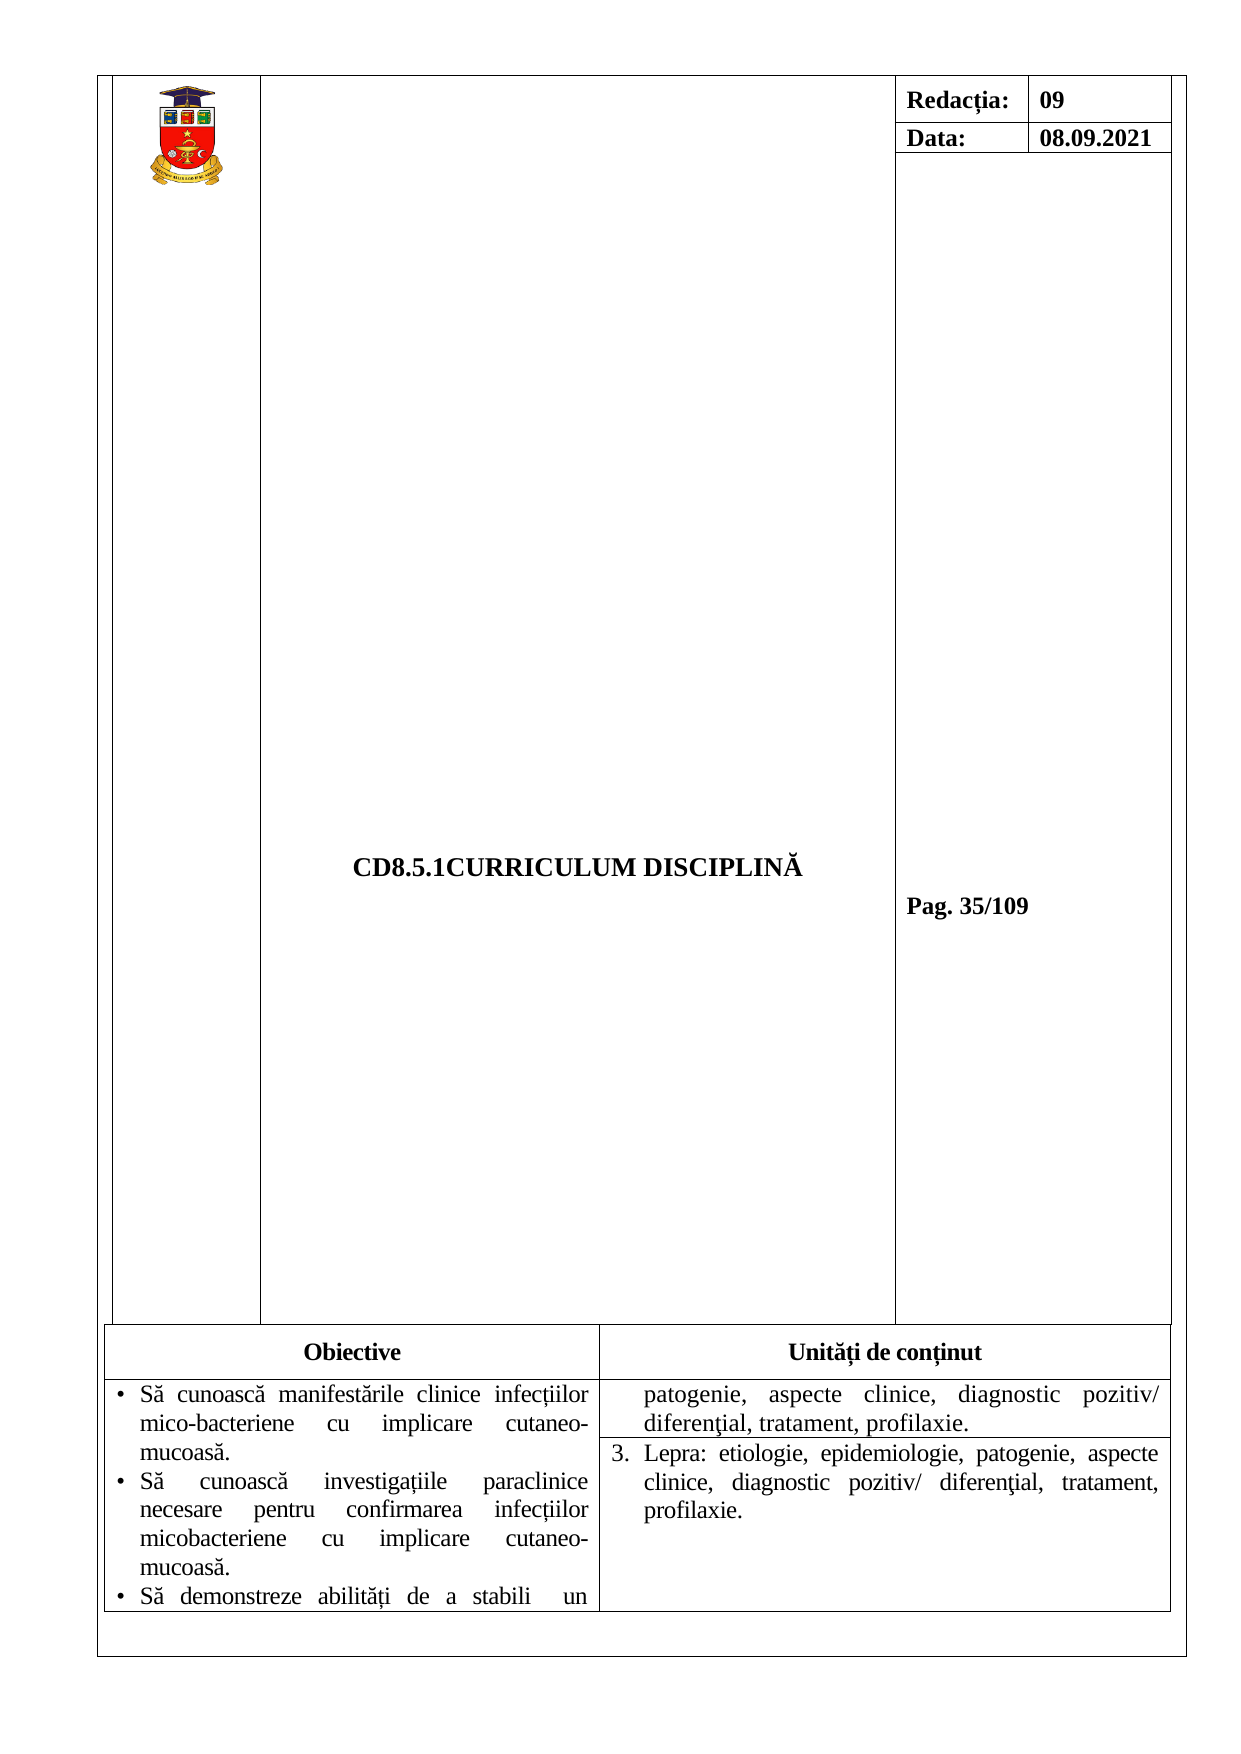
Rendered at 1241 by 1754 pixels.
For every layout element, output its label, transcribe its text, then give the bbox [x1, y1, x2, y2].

table_header Unități de conținut [600, 1325, 1170, 1378]
table_cell Lepra: etiologie, epidemiologie, patogenie, aspecte clinice, diagnostic pozitiv/ diferenţial, tratament, profilaxie. [600, 1438, 1170, 1611]
picture [140, 86, 236, 185]
table_header Obiective [105, 1325, 599, 1378]
table_cell Tuberculoza cutanată, formele paucibacilare (lupusul vulgar): epidemiologie, etiologie, patogenie, aspecte clinice, diagnostic pozitiv/ diferenţial, tratament, profilaxie. [600, 1380, 1170, 1437]
